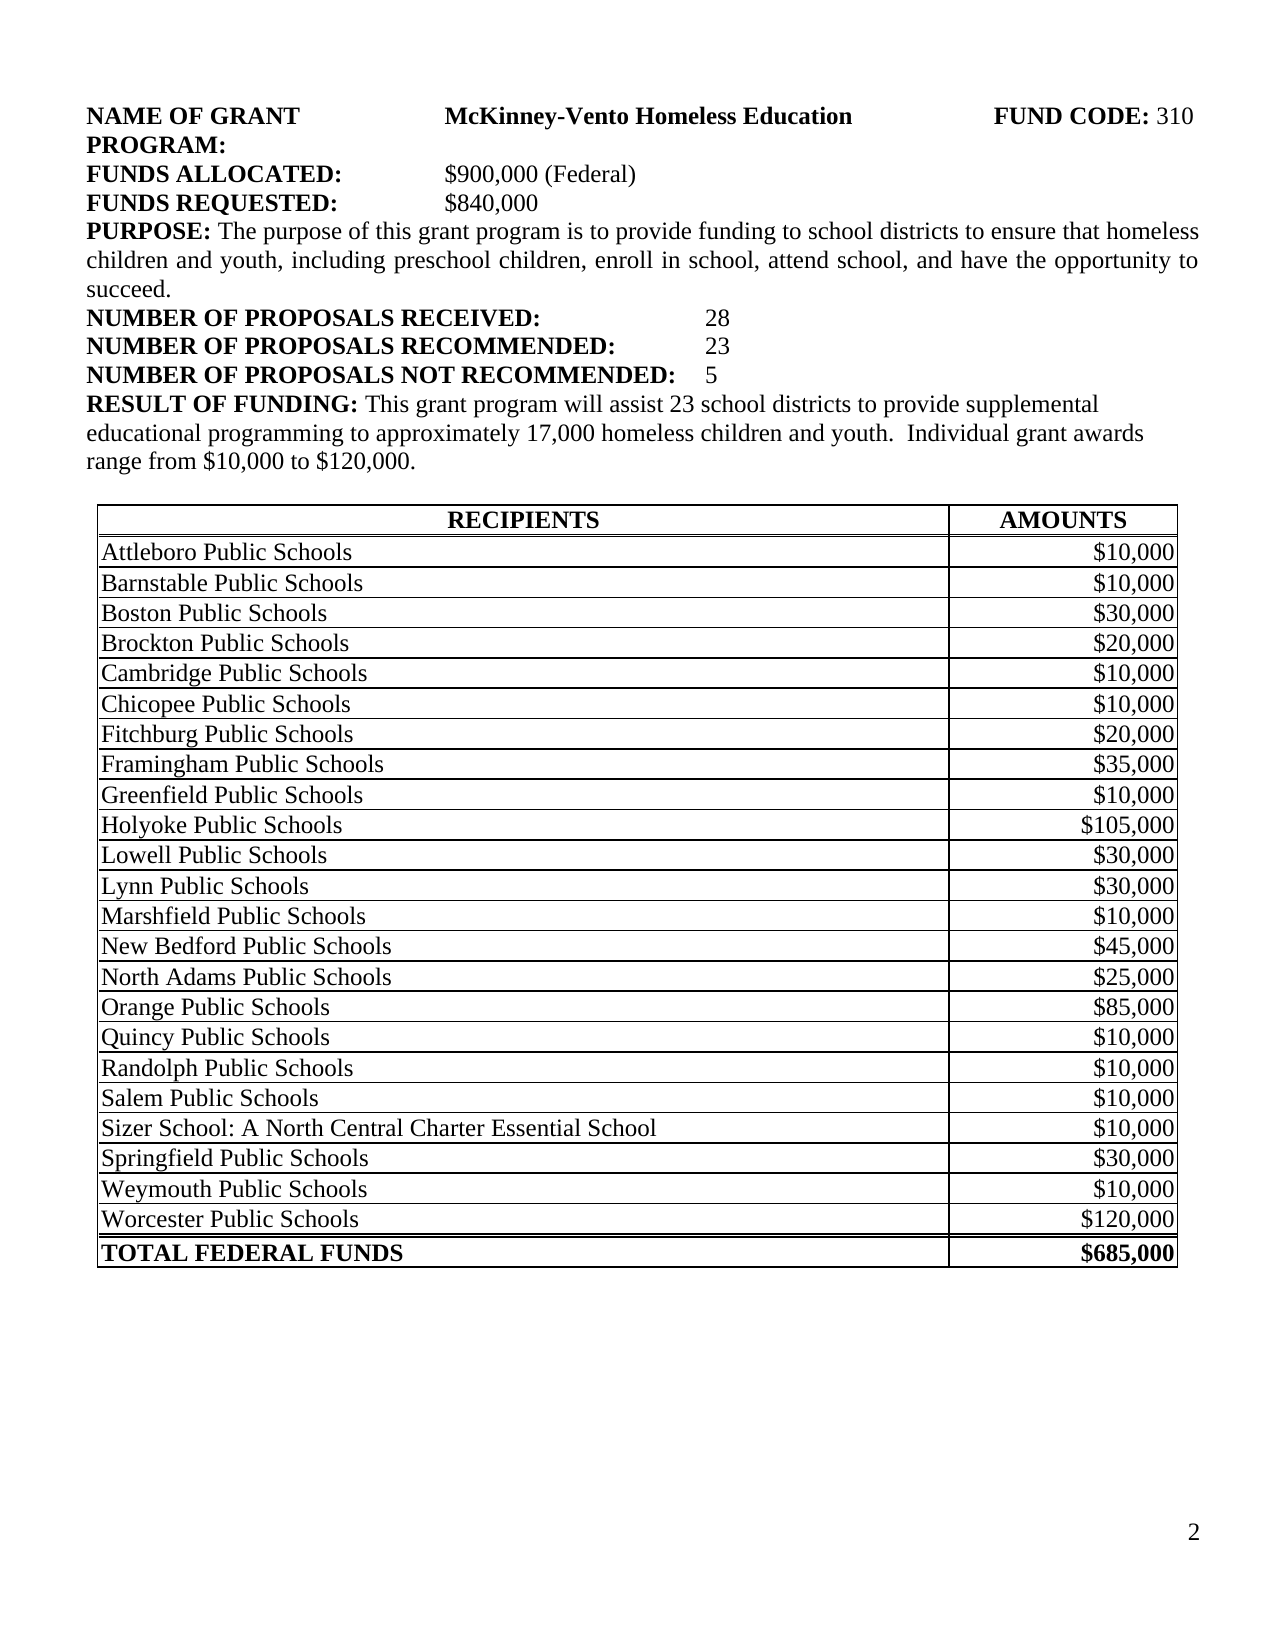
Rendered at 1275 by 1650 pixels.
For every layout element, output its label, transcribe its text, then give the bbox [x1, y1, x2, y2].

table_header RECIPIENTS [98, 506, 948, 534]
table_cell Weymouth Public Schools [98, 1173, 948, 1203]
table_cell $25,000 [950, 962, 1177, 990]
table_cell 28 [694, 303, 1211, 331]
table_cell $20,000 [950, 628, 1177, 657]
table_cell Springfield Public Schools [98, 1143, 948, 1172]
table_cell Holyoke Public Schools [98, 810, 948, 839]
table_cell Fitchburg Public Schools [98, 719, 948, 748]
table_cell $840,000 [433, 188, 1211, 216]
table_cell $45,000 [950, 931, 1177, 960]
table_cell $10,000 [950, 689, 1177, 718]
table_cell NUMBER OF PROPOSALS RECEIVED: [75, 303, 694, 331]
table_cell Lowell Public Schools [98, 840, 948, 869]
table_cell $900,000 (Federal) [433, 159, 1211, 188]
table_cell $20,000 [950, 719, 1177, 748]
table_cell 23 [694, 331, 1211, 360]
table_cell $105,000 [950, 810, 1177, 839]
table_cell $10,000 [950, 568, 1177, 596]
table_cell Cambridge Public Schools [98, 658, 948, 687]
table_cell Lynn Public Schools [98, 870, 948, 899]
table_cell Attleboro Public Schools [98, 537, 948, 566]
table_header NAME OF GRANT PROGRAM: [75, 101, 433, 159]
table_cell $120,000 [950, 1204, 1177, 1233]
table_header FUND CODE: 310 [982, 101, 1211, 159]
table_cell Salem Public Schools [98, 1083, 948, 1112]
table_cell $30,000 [950, 871, 1177, 899]
table_cell $685,000 [950, 1238, 1177, 1266]
table_cell Sizer School: A North Central Charter Essential School [98, 1113, 948, 1142]
table_cell NUMBER OF PROPOSALS NOT RECOMMENDED: [75, 360, 694, 389]
table_cell Boston Public Schools [98, 598, 948, 627]
table_cell $85,000 [950, 992, 1177, 1021]
table_cell $30,000 [950, 1144, 1177, 1172]
table_cell $10,000 [950, 1053, 1177, 1081]
table_header AMOUNTS [950, 506, 1177, 534]
table_cell North Adams Public Schools [98, 961, 948, 990]
table_cell $10,000 [950, 1174, 1177, 1203]
table_cell $10,000 [950, 901, 1177, 930]
table_cell Marshfield Public Schools [98, 901, 948, 930]
table_cell $10,000 [950, 537, 1177, 566]
table_cell Chicopee Public Schools [98, 688, 948, 718]
table_cell PURPOSE: The purpose of this grant program is to provide funding to school districts to ensure that homeless children and youth, including preschool children, enroll in school, attend school, and have the opportunity to succeed. [75, 216, 1211, 303]
table_cell Quincy Public Schools [98, 1022, 948, 1051]
table_cell Barnstable Public Schools [98, 567, 948, 596]
table_cell FUNDS ALLOCATED: [75, 159, 433, 188]
table_cell Greenfield Public Schools [98, 779, 948, 808]
table_cell RESULT OF FUNDING: This grant program will assist 23 school districts to provide supplemental educational programming to approximately 17,000 homeless children and youth. Individual grant awards range from $10,000 to $120,000. [75, 389, 1211, 475]
table_cell $10,000 [950, 1113, 1177, 1142]
table_cell New Bedford Public Schools [98, 931, 948, 960]
table_cell Framingham Public Schools [98, 749, 948, 778]
table_cell $10,000 [950, 1083, 1177, 1112]
table_cell $35,000 [950, 750, 1177, 778]
table_cell Randolph Public Schools [98, 1052, 948, 1081]
table_cell $10,000 [950, 659, 1177, 687]
table_cell TOTAL FEDERAL FUNDS [98, 1237, 948, 1266]
table_cell 5 [694, 360, 1211, 389]
table_cell NUMBER OF PROPOSALS RECOMMENDED: [75, 331, 694, 360]
table_cell $10,000 [950, 1022, 1177, 1051]
table_header McKinney-Vento Homeless Education [433, 101, 982, 159]
table_cell Orange Public Schools [98, 991, 948, 1021]
table_cell Brockton Public Schools [98, 628, 948, 657]
table_cell FUNDS REQUESTED: [75, 188, 433, 216]
table_cell $30,000 [950, 841, 1177, 869]
table_cell $10,000 [950, 780, 1177, 808]
table_cell $30,000 [950, 598, 1177, 627]
table_cell Worcester Public Schools [98, 1204, 948, 1233]
